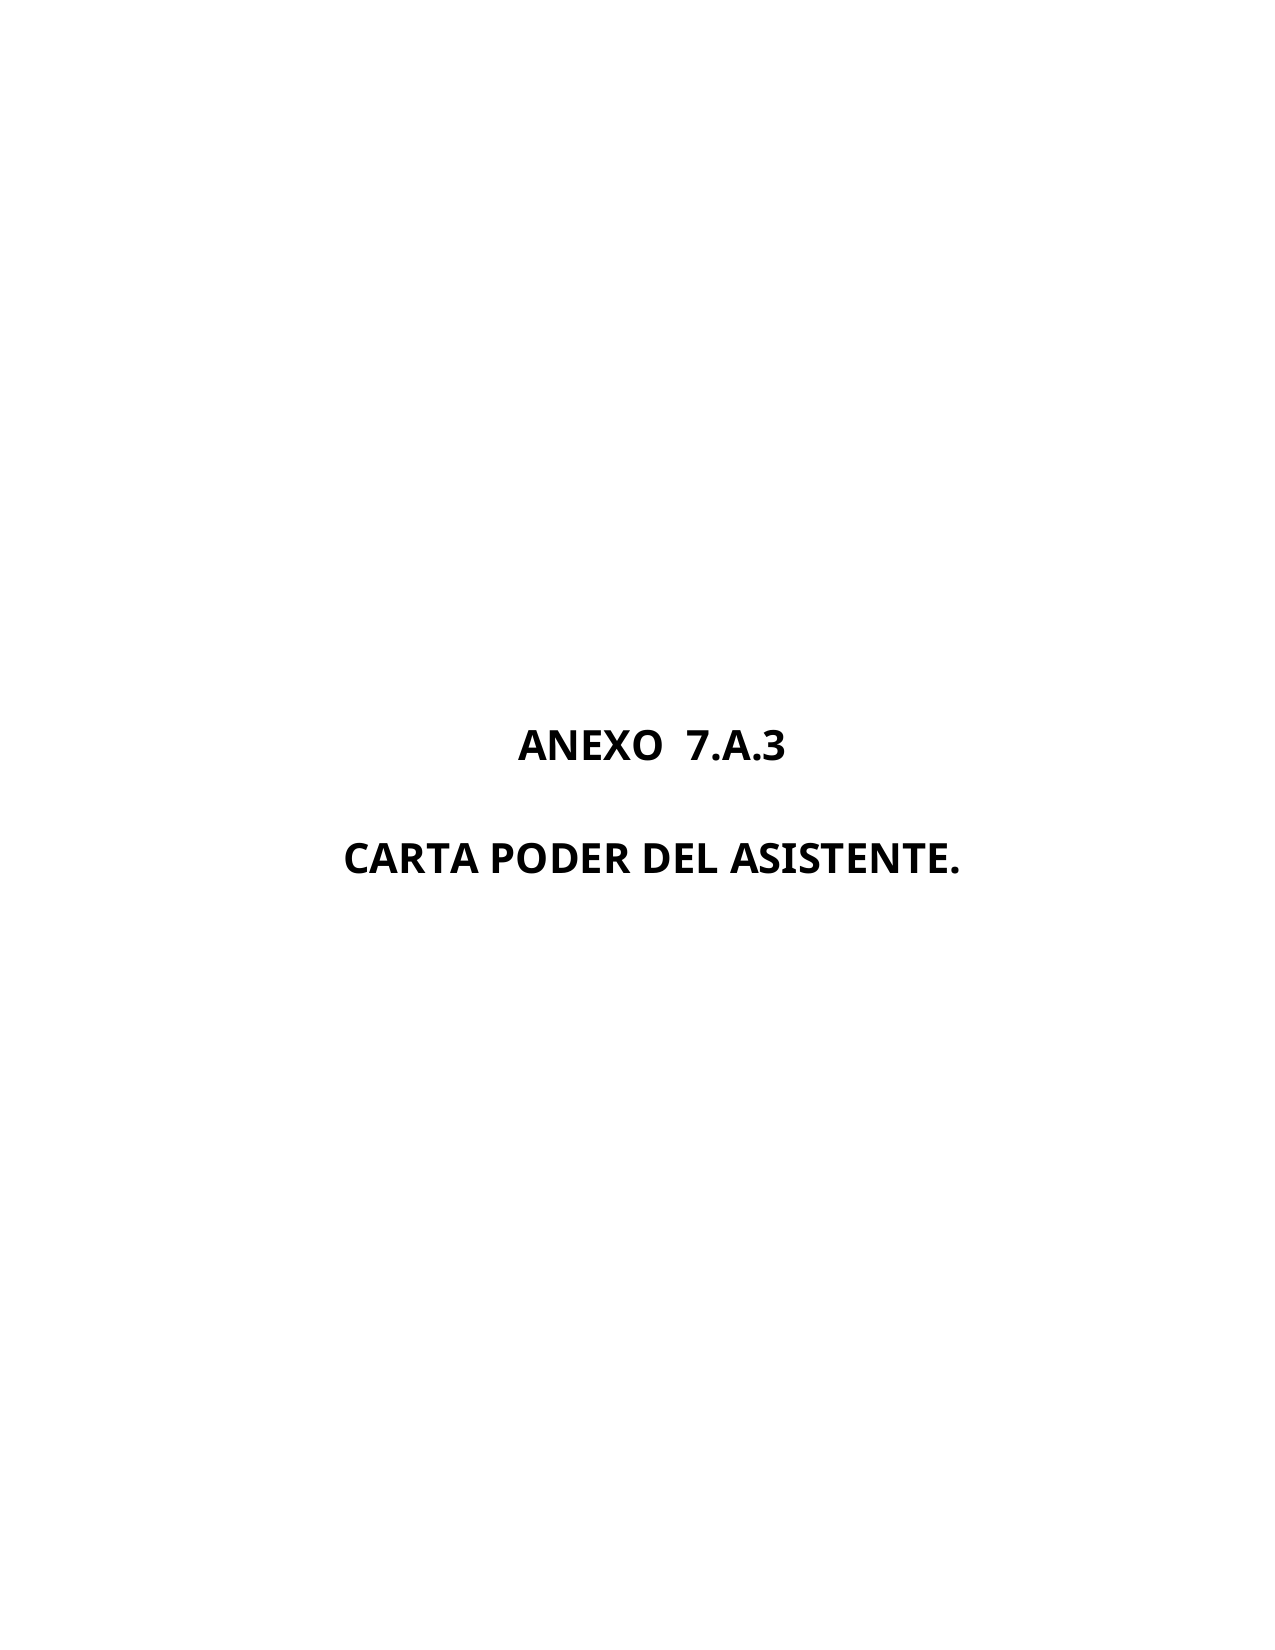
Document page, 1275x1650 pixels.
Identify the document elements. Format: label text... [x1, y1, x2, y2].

text ANEXO 7.A.3 [118, 715, 1186, 772]
text CARTA PODER DEL ASISTENTE. [118, 829, 1186, 886]
